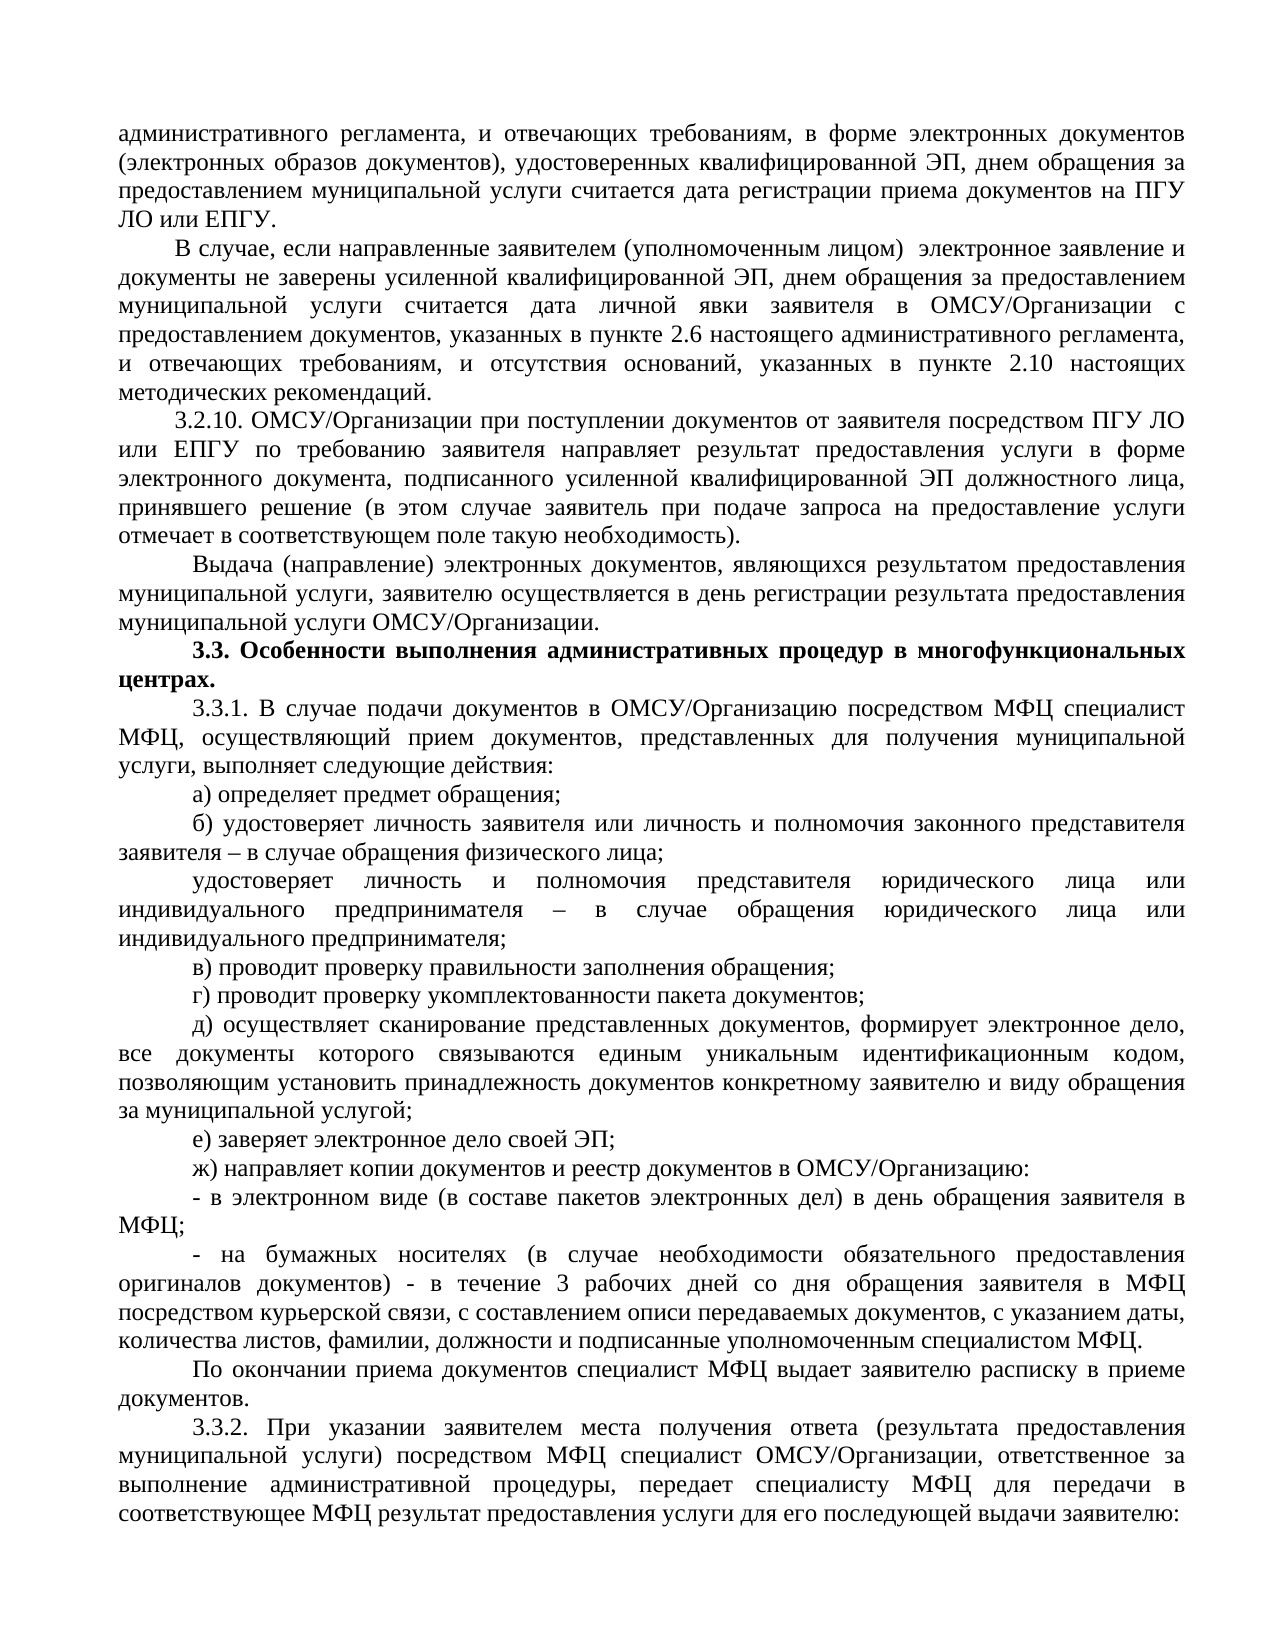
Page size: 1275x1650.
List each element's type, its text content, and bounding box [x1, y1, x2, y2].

text - на бумажных носителях (в случае необходимости обязательного предоставления оригиналов документов) - в течение 3 рабочих дней со дня обращения заявителя в МФЦ посредством курьерской связи, с составлением описи передаваемых документов, с указанием даты, количества листов, фамилии, должности и подписанные уполномоченным специалистом МФЦ. [118, 1239, 1186, 1354]
text 3.3.2. При указании заявителем места получения ответа (результата предоставления муниципальной услуги) посредством МФЦ специалист ОМСУ/Организации, ответственное за выполнение административной процедуры, передает специалисту МФЦ для передачи в соответствующее МФЦ результат предоставления услуги для его последующей выдачи заявителю: [118, 1412, 1186, 1527]
text - в электронном виде (в составе пакетов электронных дел) в день обращения заявителя в МФЦ; [118, 1182, 1186, 1239]
text 3.3. Особенности выполнения административных процедур в многофункциональных центрах. [118, 636, 1186, 693]
text Выдача (направление) электронных документов, являющихся результатом предоставления муниципальной услуги, заявителю осуществляется в день регистрации результата предоставления муниципальной услуги ОМСУ/Организации. [118, 549, 1186, 636]
text г) проводит проверку укомплектованности пакета документов; [118, 981, 1186, 1009]
text а) определяет предмет обращения; [118, 779, 1186, 808]
text 3.3.1. В случае подачи документов в ОМСУ/Организацию посредством МФЦ специалист МФЦ, осуществляющий прием документов, представленных для получения муниципальной услуги, выполняет следующие действия: [118, 693, 1186, 779]
text ж) направляет копии документов и реестр документов в ОМСУ/Организацию: [118, 1153, 1186, 1182]
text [118, 118, 1186, 233]
text 3.2.10. ОМСУ/Организации при поступлении документов от заявителя посредством ПГУ ЛО или ЕПГУ по требованию заявителя направляет результат предоставления услуги в форме электронного документа, подписанного усиленной квалифицированной ЭП должностного лица, принявшего решение (в этом случае заявитель при подаче запроса на предоставление услуги отмечает в соответствующем поле такую необходимость). [118, 406, 1186, 549]
text е) заверяет электронное дело своей ЭП; [118, 1124, 1186, 1153]
text в) проводит проверку правильности заполнения обращения; [118, 952, 1186, 981]
text По окончании приема документов специалист МФЦ выдает заявителю расписку в приеме документов. [118, 1354, 1186, 1412]
text б) удостоверяет личность заявителя или личность и полномочия законного представителя заявителя – в случае обращения физического лица; [118, 808, 1186, 866]
text удостоверяет личность и полномочия представителя юридического лица или индивидуального предпринимателя – в случае обращения юридического лица или индивидуального предпринимателя; [118, 866, 1186, 952]
text д) осуществляет сканирование представленных документов, формирует электронное дело, все документы которого связываются единым уникальным идентификационным кодом, позволяющим установить принадлежность документов конкретному заявителю и виду обращения за муниципальной услугой; [118, 1009, 1186, 1124]
text В случае, если направленные заявителем (уполномоченным лицом) электронное заявление и документы не заверены усиленной квалифицированной ЭП, днем обращения за предоставлением муниципальной услуги считается дата личной явки заявителя в ОМСУ/Организации с предоставлением документов, указанных в пункте 2.6 настоящего административного регламента, и отвечающих требованиям, и отсутствия оснований, указанных в пункте 2.10 настоящих методических рекомендаций. [118, 233, 1186, 406]
